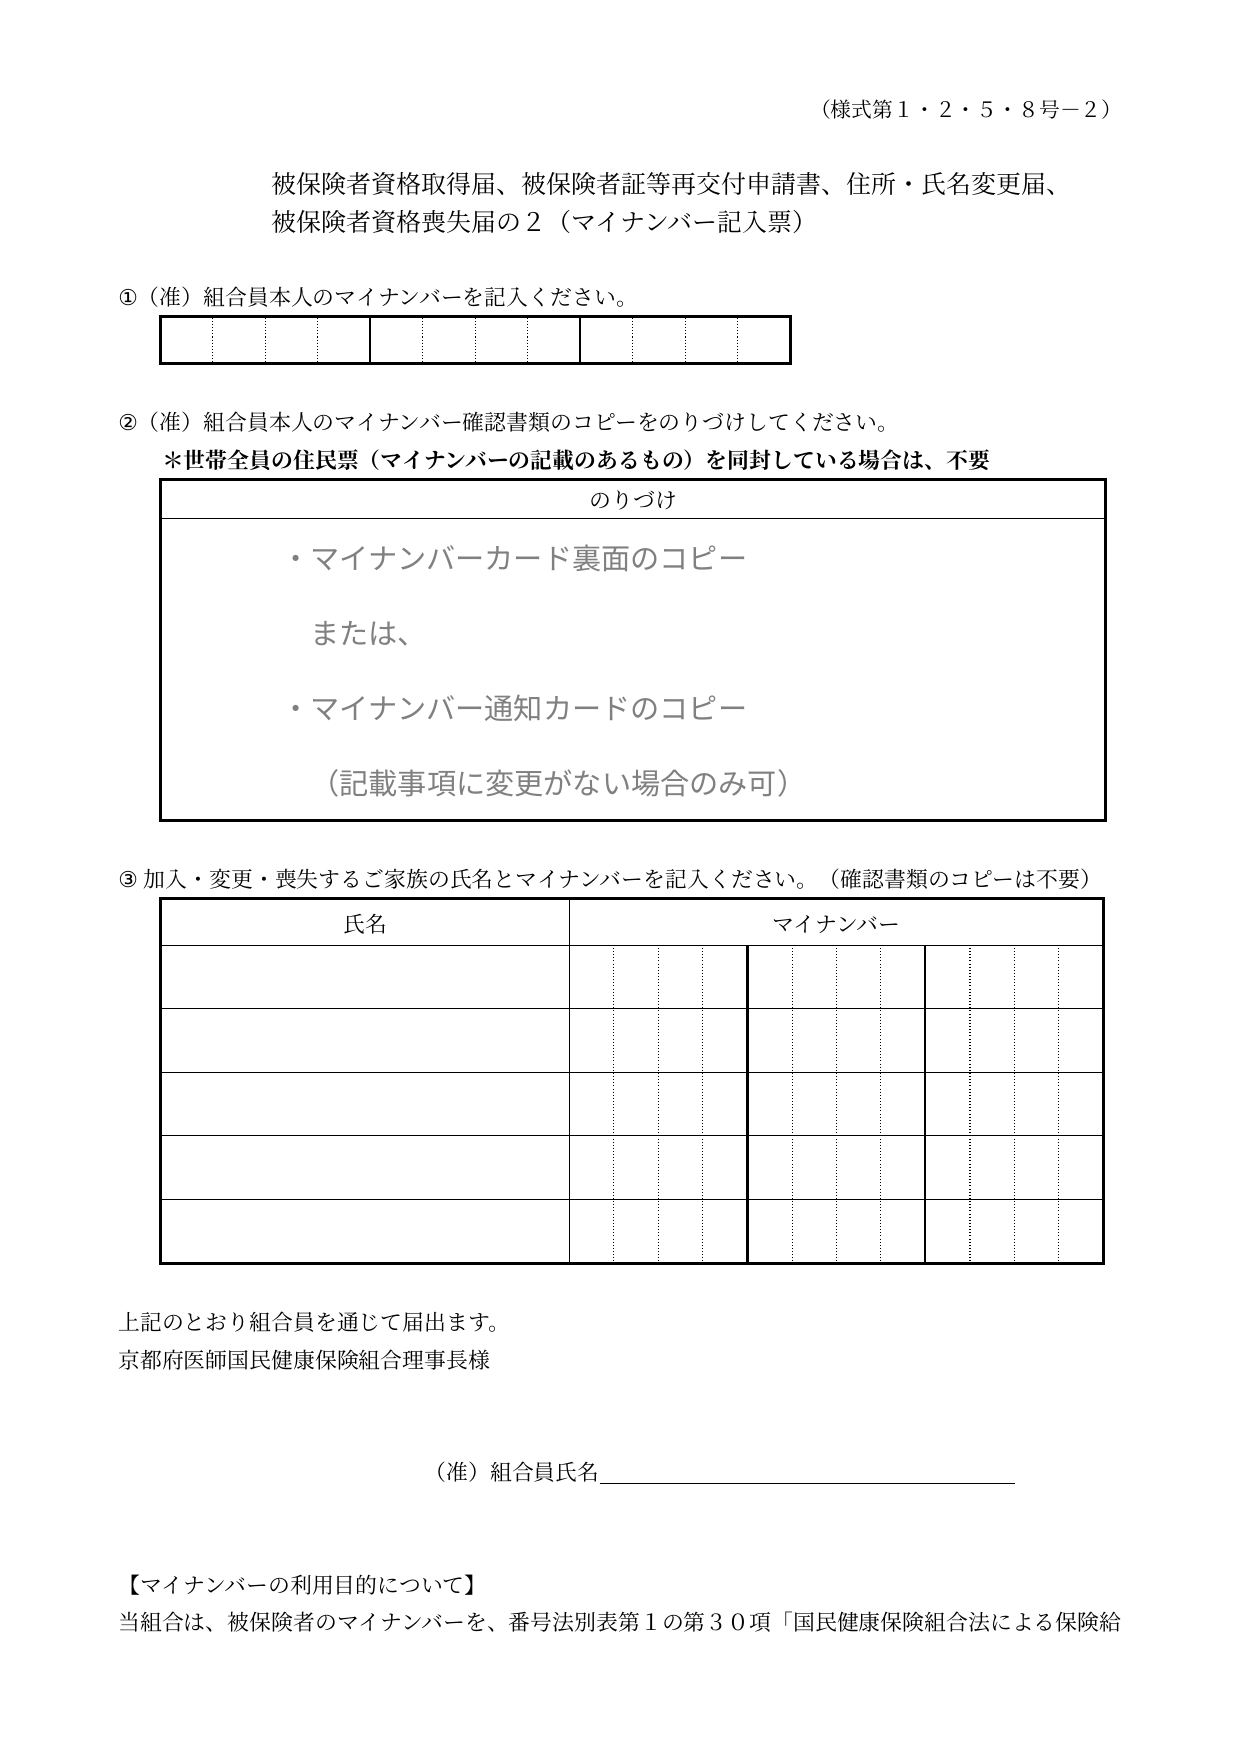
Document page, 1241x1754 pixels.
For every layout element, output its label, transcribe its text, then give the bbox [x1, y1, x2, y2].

table_header [475, 318, 528, 362]
table_cell [749, 1200, 792, 1262]
table_cell [570, 946, 614, 1008]
table_cell [926, 1073, 970, 1135]
text 京都府医師国民健康保険組合理事長様 [118, 1340, 1122, 1377]
table_cell [1014, 1073, 1059, 1135]
table_cell [658, 1009, 703, 1072]
table_cell [658, 1073, 703, 1135]
table_cell [970, 1200, 1014, 1262]
text ②（准）組合員本人のマイナンバー確認書類のコピーをのりづけしてください。 [118, 402, 1122, 440]
table_header [528, 318, 579, 362]
table_cell [881, 1009, 924, 1072]
table_cell [836, 1200, 881, 1262]
table_cell [749, 1073, 792, 1135]
table_cell [970, 1136, 1014, 1198]
table_header [371, 318, 423, 362]
table_cell [703, 1136, 746, 1198]
table_header [213, 318, 265, 362]
text （様式第１・２・５・８号－２） [118, 89, 1122, 127]
table_cell [162, 1009, 569, 1072]
table_cell [792, 946, 836, 1008]
table_cell [926, 1200, 970, 1262]
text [118, 1602, 1122, 1640]
table_cell [970, 946, 1014, 1008]
text 被保険者資格取得届、被保険者証等再交付申請書、住所・氏名変更届、 [271, 164, 1122, 202]
table_header [738, 318, 789, 362]
text ＊世帯全員の住民票（マイナンバーの記載のあるもの）を同封している場合は、不要 [118, 440, 1122, 477]
table_cell [1014, 1136, 1059, 1198]
table_cell [614, 1200, 658, 1262]
text （准）組合員氏名 [118, 1452, 1122, 1490]
table_cell [1059, 946, 1102, 1008]
table_cell [162, 1200, 569, 1262]
table_cell [926, 1136, 970, 1198]
table_cell [1014, 1009, 1059, 1072]
table_cell [1059, 1073, 1102, 1135]
table_header [633, 318, 685, 362]
table_cell [1014, 946, 1059, 1008]
table_header [318, 318, 369, 362]
table_header 氏名 [162, 900, 569, 945]
table_cell [970, 1073, 1014, 1135]
table_header [685, 318, 738, 362]
table_header [423, 318, 475, 362]
table_header [581, 318, 633, 362]
table_cell [658, 1200, 703, 1262]
table_cell [614, 946, 658, 1008]
table_cell [1059, 1136, 1102, 1198]
table_header のりづけ [162, 481, 1104, 518]
table_cell [614, 1136, 658, 1198]
table_cell [570, 1009, 614, 1072]
table_cell [703, 946, 746, 1008]
table_cell [570, 1200, 614, 1262]
table_cell [970, 1009, 1014, 1072]
table_header マイナンバー [570, 900, 1102, 945]
table_cell [836, 1073, 881, 1135]
table_cell [749, 1009, 792, 1072]
table_cell [792, 1009, 836, 1072]
table_cell ・マイナンバーカード裏面のコピー または、 ・マイナンバー通知カードのコピー （記載事項に変更がない場合のみ可） [162, 519, 1104, 819]
table_cell [570, 1136, 614, 1198]
table_cell [703, 1200, 746, 1262]
table_cell [570, 1073, 614, 1135]
table_cell [881, 946, 924, 1008]
text 【マイナンバーの利用目的について】 [118, 1565, 1122, 1602]
table_cell [1059, 1009, 1102, 1072]
table_cell [926, 1009, 970, 1072]
text 被保険者資格喪失届の２（マイナンバー記入票） [271, 202, 1122, 239]
text ①（准）組合員本人のマイナンバーを記入ください。 [118, 277, 1122, 314]
table_cell [1014, 1200, 1059, 1262]
table_header [162, 318, 213, 362]
table_cell [658, 1136, 703, 1198]
table_cell [162, 1073, 569, 1135]
table_cell [749, 946, 792, 1008]
table_cell [881, 1073, 924, 1135]
table_cell [881, 1136, 924, 1198]
table_cell [792, 1136, 836, 1198]
table_cell [658, 946, 703, 1008]
table_cell [926, 946, 970, 1008]
table_header [265, 318, 318, 362]
text 上記のとおり組合員を通じて届出ます。 [118, 1302, 1122, 1340]
table_cell [836, 946, 881, 1008]
table_cell [162, 946, 569, 1008]
table_cell [614, 1073, 658, 1135]
table_cell [881, 1200, 924, 1262]
text ③ 加入・変更・喪失するご家族の氏名とマイナンバーを記入ください。（確認書類のコピーは不要） [118, 860, 1122, 897]
table_cell [1059, 1200, 1102, 1262]
table_cell [749, 1136, 792, 1198]
table_cell [836, 1136, 881, 1198]
table_cell [614, 1009, 658, 1072]
table_cell [792, 1200, 836, 1262]
table_cell [162, 1136, 569, 1198]
table_cell [836, 1009, 881, 1072]
table_cell [792, 1073, 836, 1135]
table_cell [703, 1009, 746, 1072]
table_cell [703, 1073, 746, 1135]
